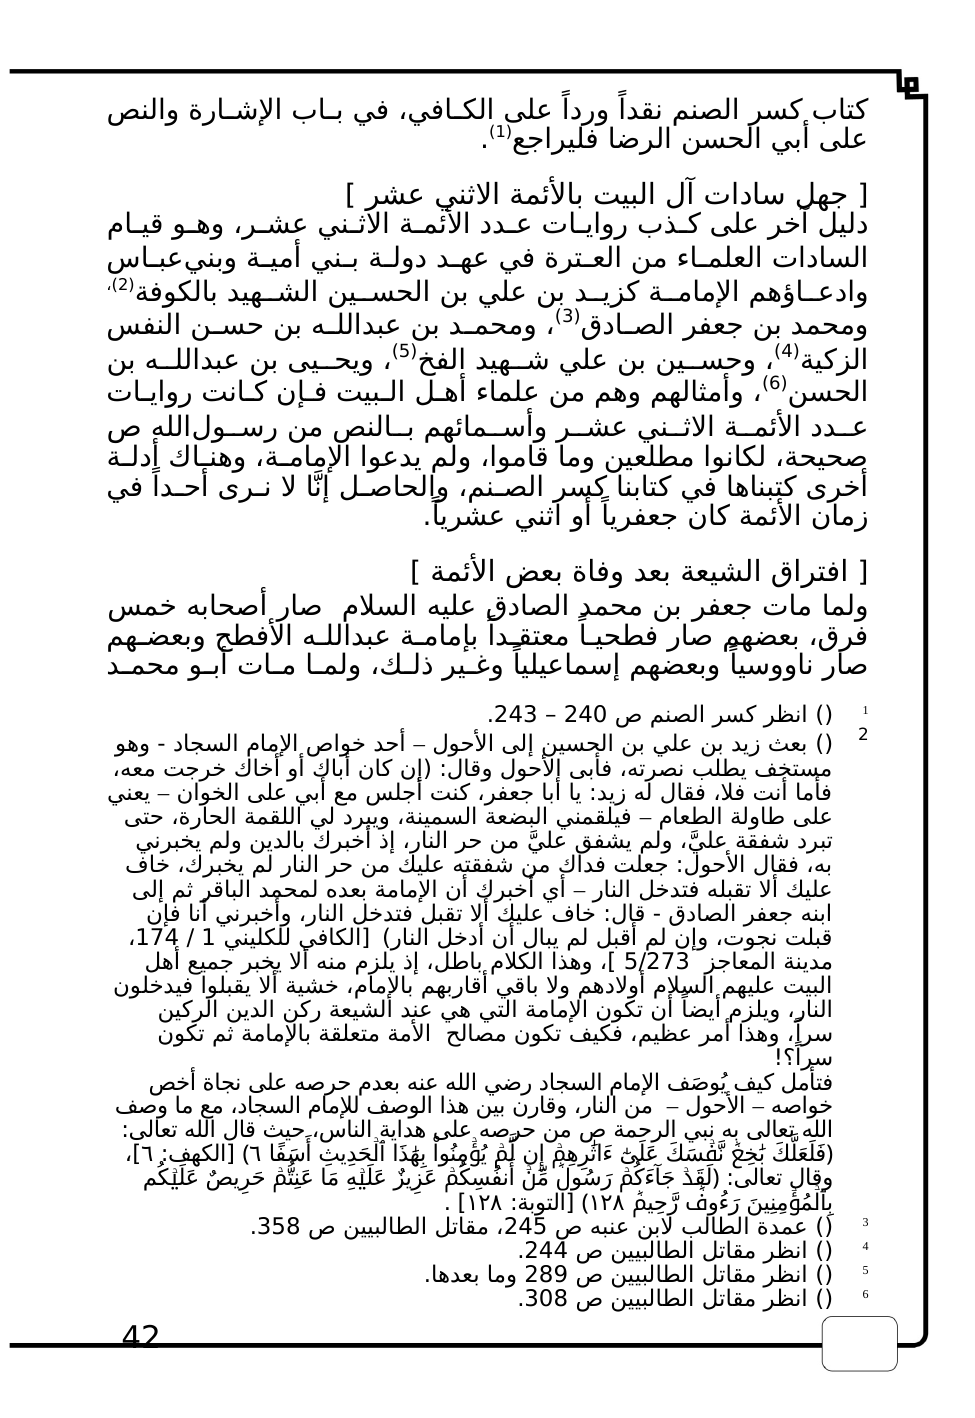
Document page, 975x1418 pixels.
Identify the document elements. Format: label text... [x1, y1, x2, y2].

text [106, 96, 869, 155]
picture [9, 14, 975, 1402]
text دليل آخر على كذب روايات عدد الأئمة الاثني عشر، وهو قيام السادات العلماء من العترة في عهد دولة بني‌ أمية وبني‌عباس وادعاؤهم الإمامة كزيد ‌بن علي ‌بن الحسين الشهيد بالكوفة()، ومحمد بن جعفر الصادق()، ومحمد بن عبدالله بن حسن النفس الزكية()، وحسين ‌بن علي شهيد الفخ()، ويحيى ‌بن عبدالله بن الحسن()، وأمثالهم وهم من علماء أهل البيت فإن كانت روايات عدد الأئمة الاثني عشر وأسمائهم بالنص من رسول‌‌الله ص صحيحة، لكانوا مطلعين وما قاموا، ولم يدعوا الإمامة، وهناك أدلة أخری كتبناها في كتابنا كسر الصنم، والحاصل إنَّا لا نرى أحداً في زمان الأئمة كان جعفرياً أو اثني عشرياً. [106, 210, 869, 532]
text [ جهل سادات آل البيت بالأئمة الاثني عشر ] [106, 180, 869, 210]
text [ افتراق الشيعة بعد وفاة بعض الأئمة ] [106, 557, 869, 588]
text ولما مات جعفر‌ بن محمد الصادق عليه السلام صار أصحابه خمس فرق، بعضهم صار فطحياً معتقداً بإمامة عبدالله الأفطح وبعضهم صار ناووسياً وبعضهم إسماعيلياً وغير ذلك، ولما مات أبو محمد الحسن العسكري افترق أصحابه خمس عشرة فرقة كما قال سعد بن‌ عبدالله الأشعري في كتابه المقالات والفرق() وكلهم قالوا: ليس لأبي محمد ولد إلا فرقة واحدة قالوا: كان له ولد، ولكن لم نره، وهذا القول مخترع من محمد بن نصير الذي اخترع مذهب النصيرية. [106, 588, 869, 681]
